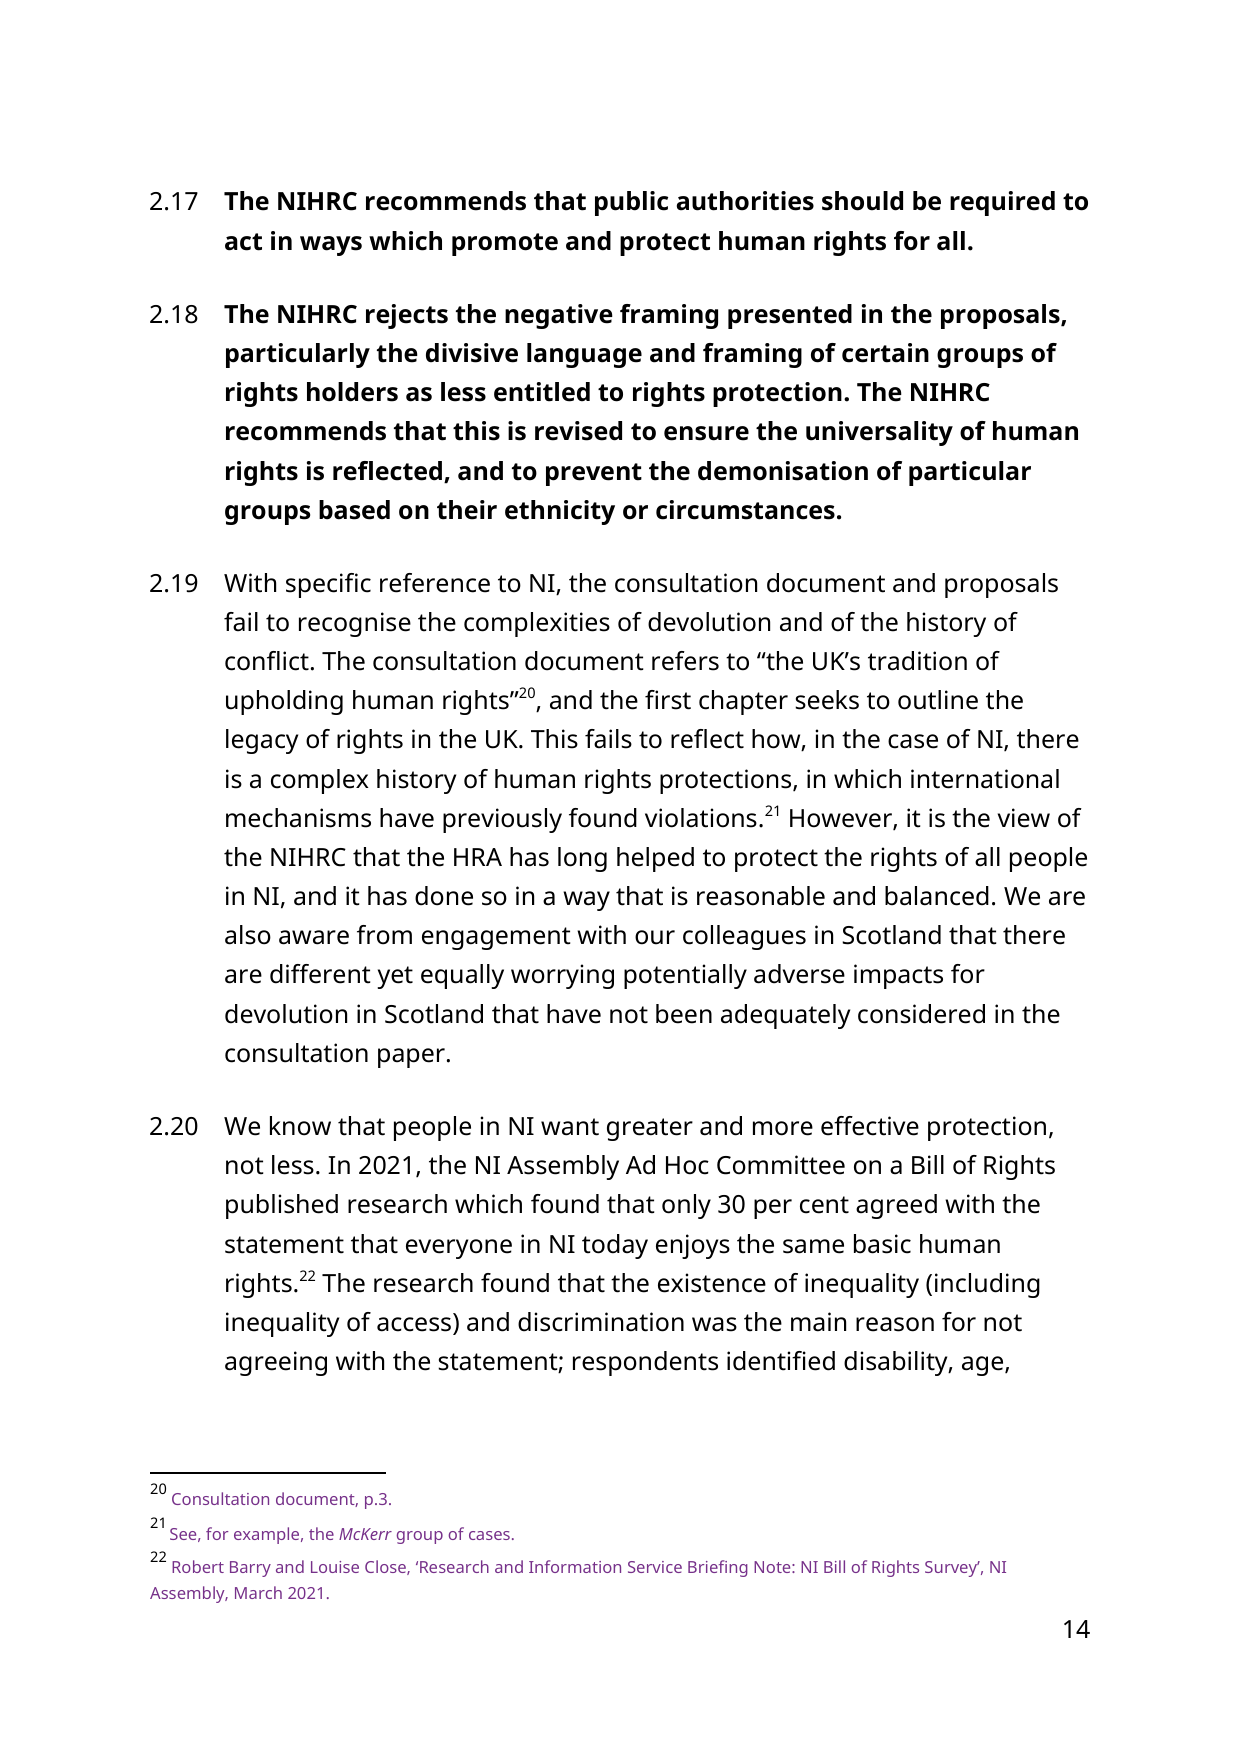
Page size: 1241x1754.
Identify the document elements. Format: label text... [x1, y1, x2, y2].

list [149, 1109, 1090, 1378]
list The NIHRC recommends that public authorities should be required to act in ways which promote and protect human rights for all. [149, 184, 1090, 257]
list The NIHRC rejects the negative framing presented in the proposals, particularly the divisive language and framing of certain groups of rights holders as less entitled to rights protection. The NIHRC recommends that this is revised to ensure the universality of human rights is reflected, and to prevent the demonisation of particular groups based on their ethnicity or circumstances. [149, 296, 1090, 526]
list With specific reference to NI, the consultation document and proposals fail to recognise the complexities of devolution and of the history of conflict. The consultation document refers to “the UK’s tradition of upholding human rights”, and the first chapter seeks to outline the legacy of rights in the UK. This fails to reflect how, in the case of NI, there is a complex history of human rights protections, in which international mechanisms have previously found violations. However, it is the view of the NIHRC that the HRA has long helped to protect the rights of all people in NI, and it has done so in a way that is reasonable and balanced. We are also aware from engagement with our colleagues in Scotland that there are different yet equally worrying potentially adverse impacts for devolution in Scotland that have not been adequately considered in the consultation paper. [149, 566, 1090, 1069]
